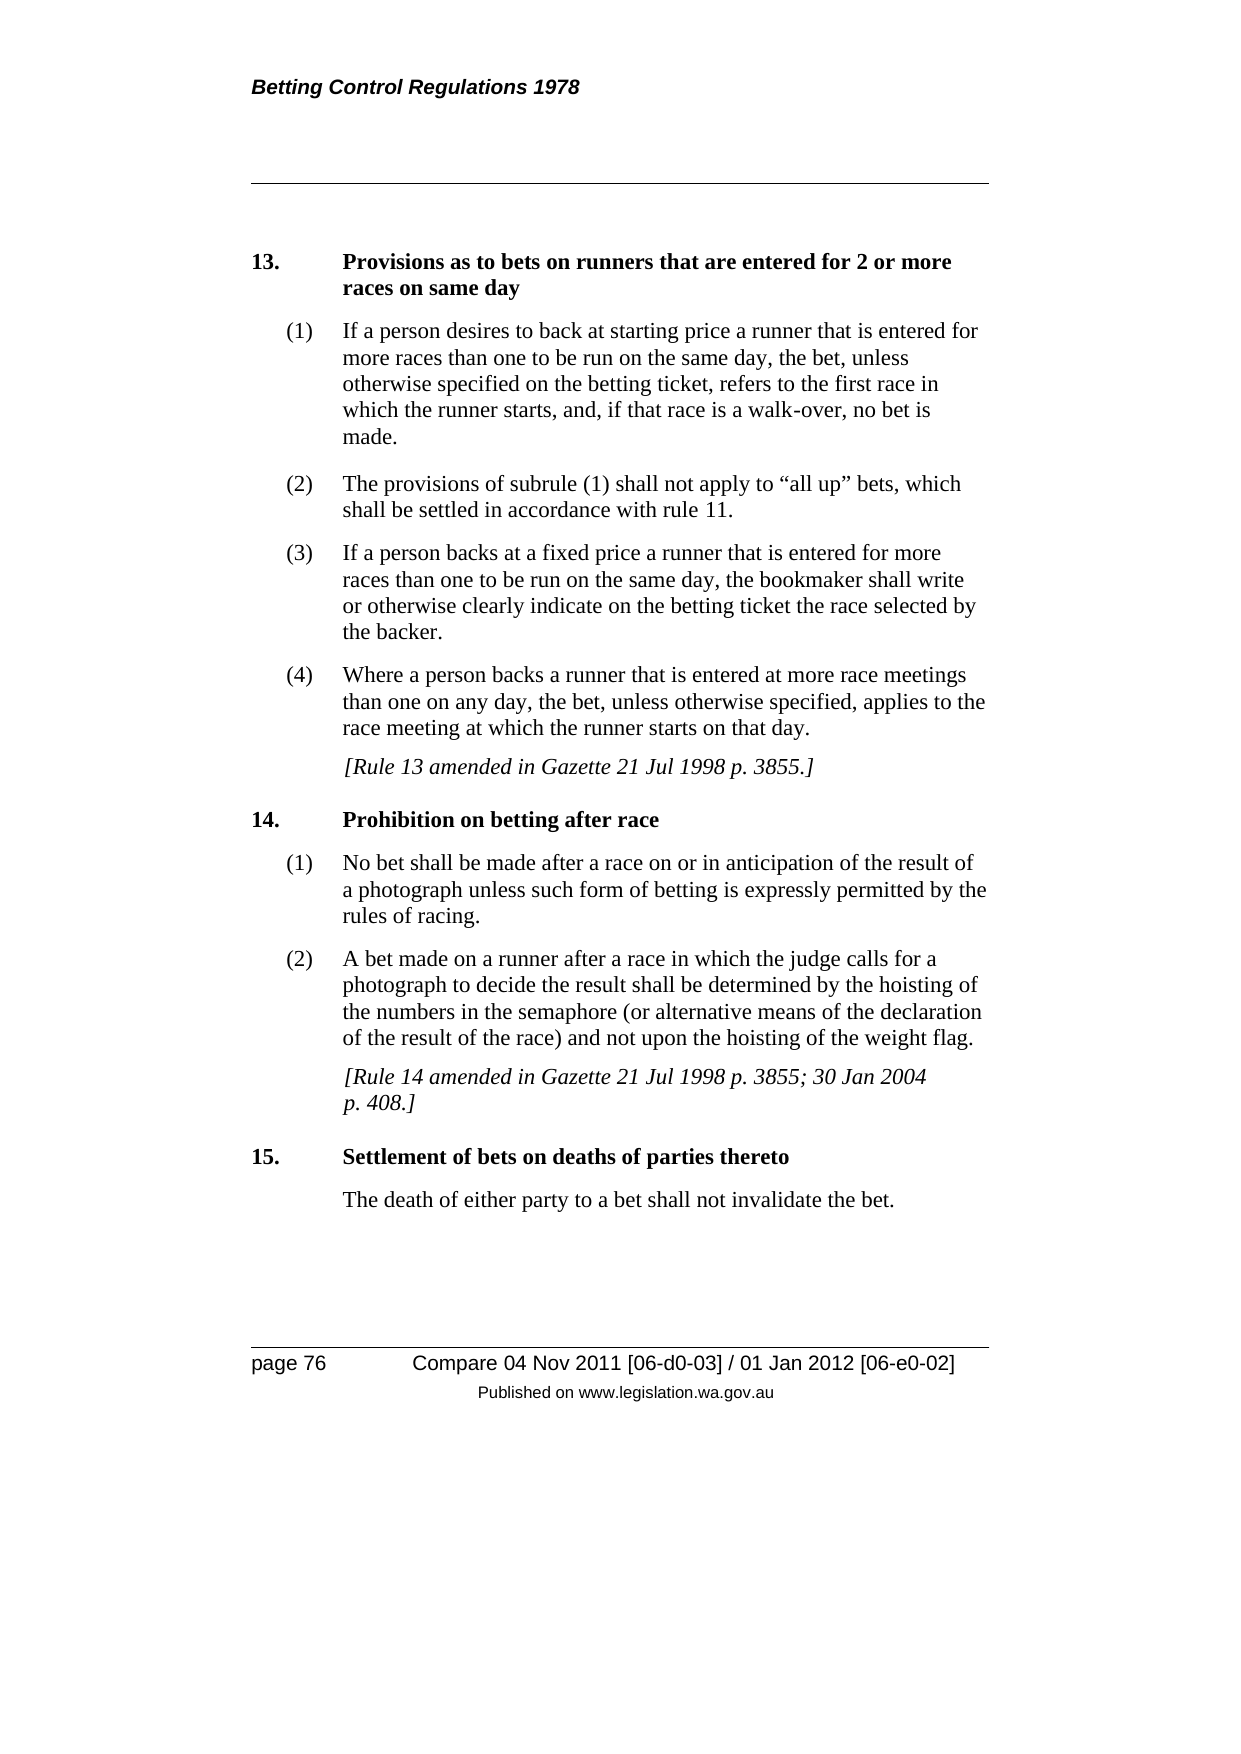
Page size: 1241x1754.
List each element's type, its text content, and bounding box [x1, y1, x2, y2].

subtitle 14. Prohibition on betting after race [251, 806, 989, 833]
subtitle 15. Settlement of bets on deaths of parties thereto [251, 1143, 989, 1169]
text [Rule 13 amended in Gazette 21 Jul 1998 p. 3855.] [251, 753, 989, 779]
text (4) Where a person backs a runner that is entered at more race meetings than one on any day, the bet, unless otherwise specified, applies to the race meeting at which the runner starts on that day. [251, 661, 989, 741]
text (3) If a person backs at a fixed price a runner that is entered for more races than one to be run on the same day, the bookmaker shall write or otherwise clearly indicate on the betting ticket the race selected by the backer. [251, 539, 989, 645]
text The death of either party to a bet shall not invalidate the bet. [251, 1186, 989, 1212]
text (1) No bet shall be made after a race on or in anticipation of the result of a photograph unless such form of betting is expressly permitted by the rules of racing. [251, 849, 989, 928]
text (2) A bet made on a runner after a race in which the judge calls for a photograph to decide the result shall be determined by the hoisting of the numbers in the semaphore (or alternative means of the declaration of the result of the race) and not upon the hoisting of the weight flag. [251, 945, 989, 1051]
text (2) The provisions of subrule (1) shall not apply to “all up” bets, which shall be settled in accordance with rule 11. [251, 470, 989, 523]
text [Rule 14 amended in Gazette 21 Jul 1998 p. 3855; 30 Jan 2004 p. 408.] [251, 1063, 989, 1116]
subtitle 13. Provisions as to bets on runners that are entered for 2 or more races on same day [251, 248, 989, 301]
text (1) If a person desires to back at starting price a runner that is entered for more races than one to be run on the same day, the bet, unless otherwise specified on the betting ticket, refers to the first race in which the runner starts, and, if that race is a walk-over, no bet is made. [251, 317, 989, 449]
